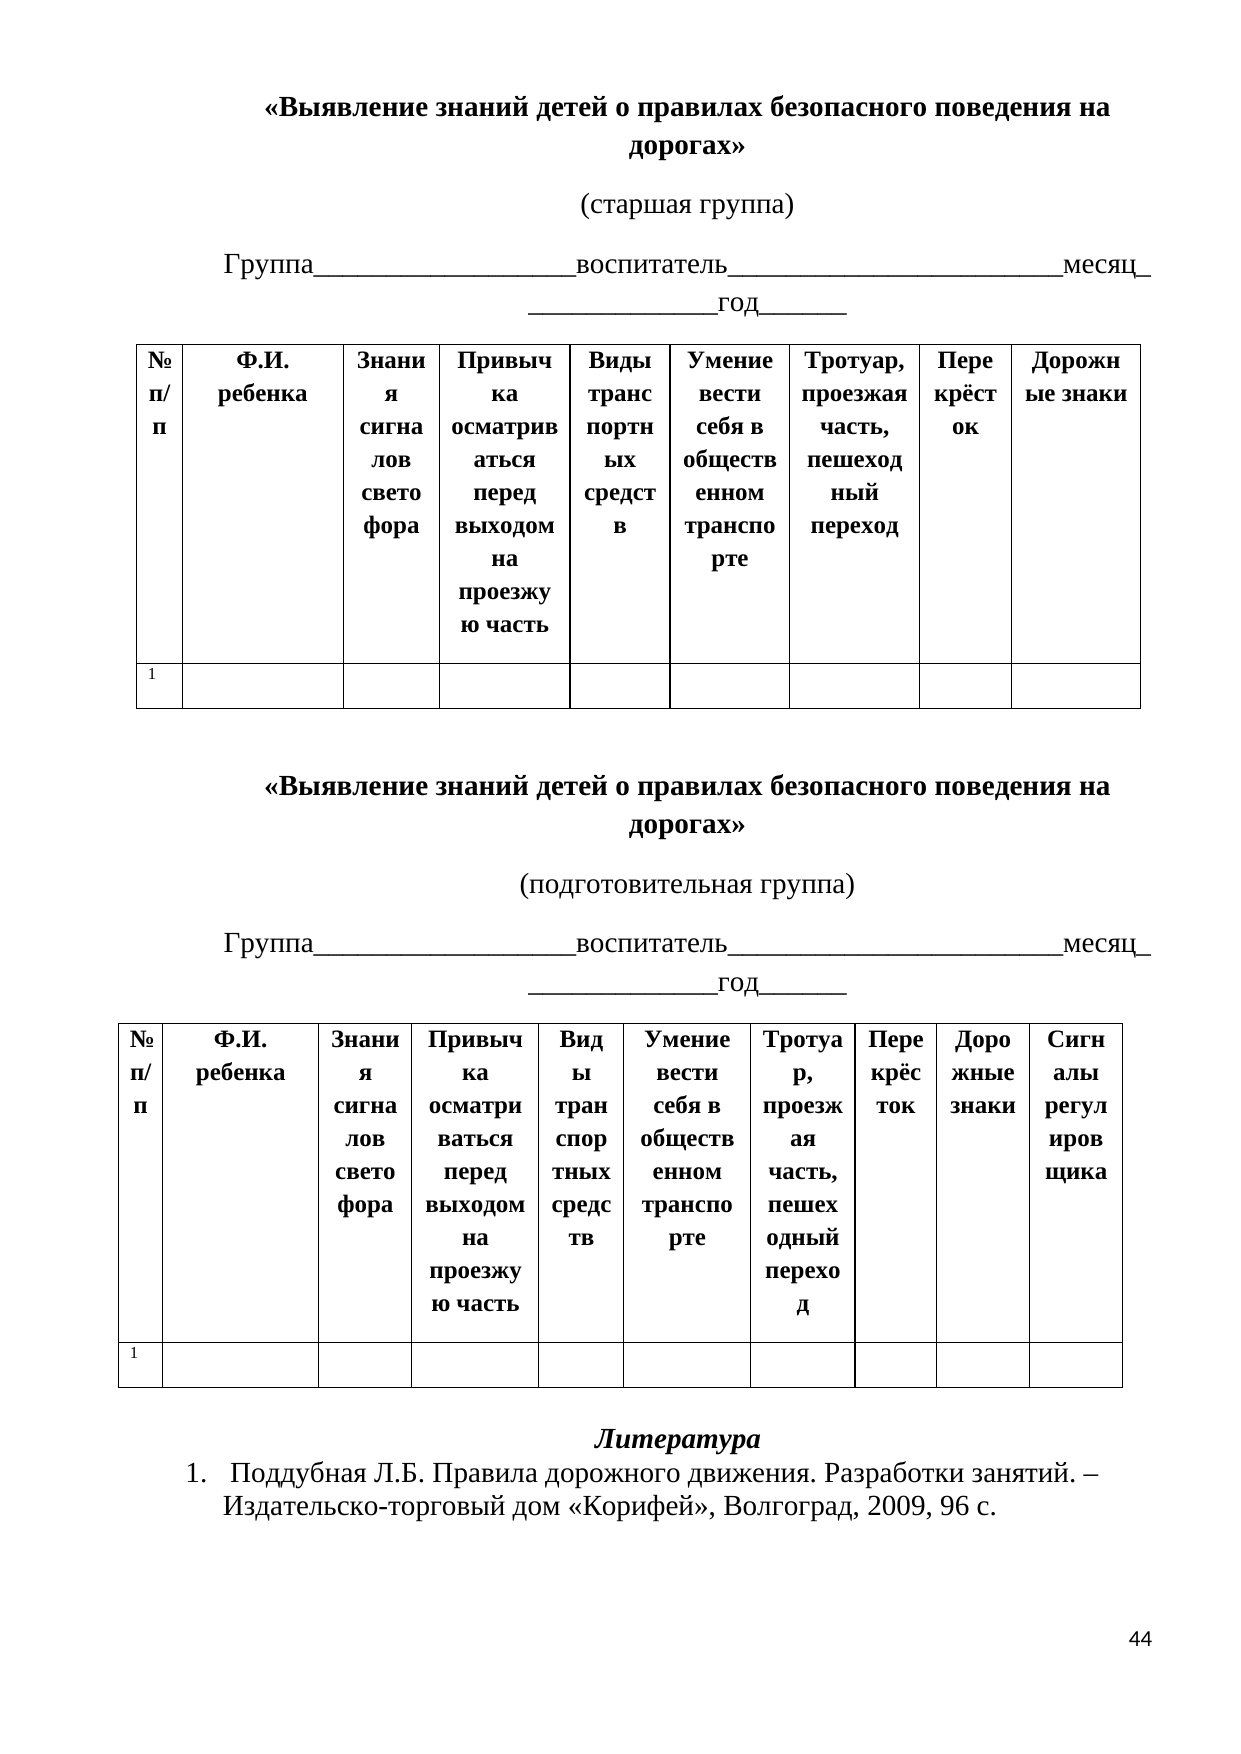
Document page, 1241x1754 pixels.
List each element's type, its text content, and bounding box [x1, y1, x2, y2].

table_header Умение вести себя в общественном транспорте [671, 345, 789, 662]
table_header Ф.И. ребенка [183, 345, 343, 662]
text «Выявление знаний детей о правилах безопасного поведения на дорогах» [223, 89, 1152, 161]
table_header Виды транспортных средств [539, 1024, 623, 1342]
table_cell [412, 1343, 538, 1387]
text Группа__________________воспитатель_______________________месяц______________год______ [223, 925, 1152, 997]
table_cell [937, 1343, 1029, 1387]
table_cell [751, 1343, 854, 1387]
table_cell [790, 664, 919, 707]
table_cell [1030, 1343, 1122, 1387]
text Группа__________________воспитатель_______________________месяц______________год______ [223, 246, 1152, 318]
table_header Ф.И. ребенка [163, 1024, 318, 1342]
table_header Знания сигналов светофора [344, 345, 439, 662]
table_cell [344, 664, 439, 707]
table_header Перекрёсток [856, 1024, 936, 1342]
text Литература [148, 1421, 1152, 1455]
table_header Виды транспортных средств [571, 345, 669, 662]
table_cell [163, 1343, 318, 1387]
table_cell [571, 664, 669, 707]
table_cell [539, 1343, 623, 1387]
text «Выявление знаний детей о правилах безопасного поведения на дорогах» [223, 768, 1152, 840]
table_header Сигналы регулировщика [1030, 1024, 1122, 1342]
table_cell [1012, 664, 1140, 707]
table_cell 1 [119, 1343, 162, 1387]
table_header Умение вести себя в общественном транспорте [624, 1024, 750, 1342]
table_header Тротуар, проезжая часть, пешеходный переход [790, 345, 919, 662]
table_cell [624, 1343, 750, 1387]
table_header Дорожные знаки [1012, 345, 1140, 662]
table_header Дорожные знаки [937, 1024, 1029, 1342]
table_header Перекрёсток [920, 345, 1011, 662]
text (старшая группа) [223, 187, 1152, 220]
table_header Привычка осматриваться перед выходом на проезжую часть [440, 345, 569, 662]
table_cell [440, 664, 569, 707]
table_cell [183, 664, 343, 707]
table_cell 1 [137, 664, 182, 707]
table_header №п/п [137, 345, 182, 662]
table_cell [671, 664, 789, 707]
list Поддубная Л.Б. Правила дорожного движения. Разработки занятий. – Издательско-торговый дом «Корифей», Волгоград, 2009, 96 с. [185, 1455, 1152, 1522]
table_header Привычка осматриваться перед выходом на проезжую часть [412, 1024, 538, 1342]
text (подготовительная группа) [223, 866, 1152, 899]
table_header Знания сигналов светофора [319, 1024, 411, 1342]
table_cell [319, 1343, 411, 1387]
table_header Тротуар, проезжая часть, пешеходный переход [751, 1024, 854, 1342]
table_cell [920, 664, 1011, 707]
table_cell [856, 1343, 936, 1387]
table_header №п/п [119, 1024, 162, 1342]
